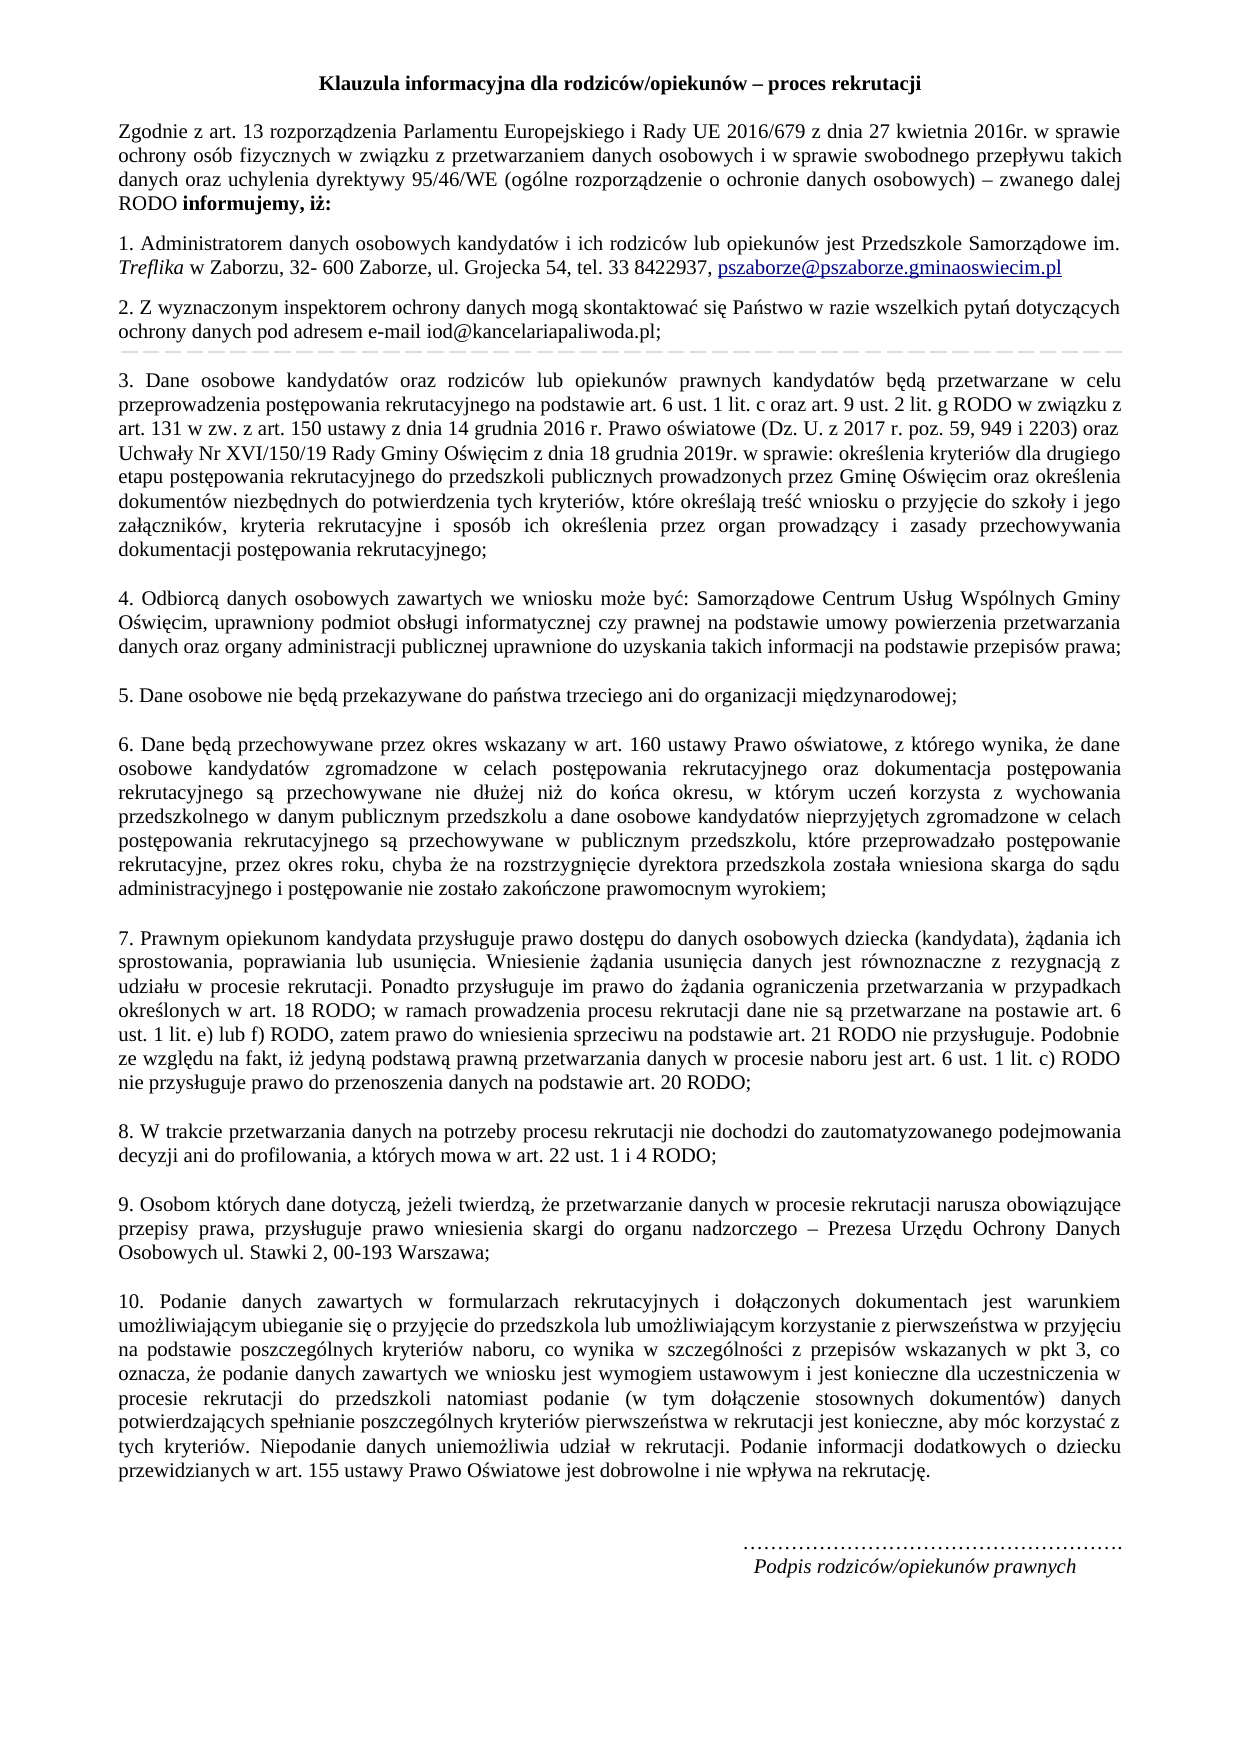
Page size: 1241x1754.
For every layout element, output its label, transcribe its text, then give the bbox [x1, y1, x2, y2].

text 1. Administratorem danych osobowych kandydatów i ich rodziców lub opiekunów jest Przedszkole Samorządowe im. Treflika w Zaborzu, 32- 600 Zaborze, ul. Grojecka 54, tel. 33 8422937, pszaborze@pszaborze.gminaoswiecim.pl [118, 231, 1122, 279]
text 8. W trakcie przetwarzania danych na potrzeby procesu rekrutacji nie dochodzi do zautomatyzowanego podejmowania decyzji ani do profilowania, a których mowa w art. 22 ust. 1 i 4 RODO; [118, 1119, 1122, 1167]
text Zgodnie z art. 13 rozporządzenia Parlamentu Europejskiego i Rady UE 2016/679 z dnia 27 kwietnia 2016r. w sprawie ochrony osób fizycznych w związku z przetwarzaniem danych osobowych i w sprawie swobodnego przepływu takich danych oraz uchylenia dyrektywy 95/46/WE (ogólne rozporządzenie o ochronie danych osobowych) – zwanego dalej RODO informujemy, iż: [118, 119, 1122, 215]
text 2. Z wyznaczonym inspektorem ochrony danych mogą skontaktować się Państwo w razie wszelkich pytań dotyczących ochrony danych pod adresem e-mail iod@kancelariapaliwoda.pl; [118, 294, 1122, 353]
text 5. Dane osobowe nie będą przekazywane do państwa trzeciego ani do organizacji międzynarodowej; [118, 683, 1122, 707]
text ………………………………………………. [118, 1530, 1122, 1554]
text Klauzula informacyjna dla rodziców/opiekunów – proces rekrutacji [118, 71, 1122, 95]
subtitle Podpis rodziców/opiekunów prawnych [118, 1554, 1122, 1578]
text 6. Dane będą przechowywane przez okres wskazany w art. 160 ustawy Prawo oświatowe, z którego wynika, że dane osobowe kandydatów zgromadzone w celach postępowania rekrutacyjnego oraz dokumentacja postępowania rekrutacyjnego są przechowywane nie dłużej niż do końca okresu, w którym uczeń korzysta z wychowania przedszkolnego w danym publicznym przedszkolu a dane osobowe kandydatów nieprzyjętych zgromadzone w celach postępowania rekrutacyjnego są przechowywane w publicznym przedszkolu, które przeprowadzało postępowanie rekrutacyjne, przez okres roku, chyba że na rozstrzygnięcie dyrektora przedszkola została wniesiona skarga do sądu administracyjnego i postępowanie nie zostało zakończone prawomocnym wyrokiem; [118, 732, 1122, 900]
text 9. Osobom których dane dotyczą, jeżeli twierdzą, że przetwarzanie danych w procesie rekrutacji narusza obowiązujące przepisy prawa, przysługuje prawo wniesienia skargi do organu nadzorczego – Prezesa Urzędu Ochrony Danych Osobowych ul. Stawki 2, 00-193 Warszawa; [118, 1192, 1122, 1264]
text 10. Podanie danych zawartych w formularzach rekrutacyjnych i dołączonych dokumentach jest warunkiem umożliwiającym ubieganie się o przyjęcie do przedszkola lub umożliwiającym korzystanie z pierwszeństwa w przyjęciu na podstawie poszczególnych kryteriów naboru, co wynika w szczególności z przepisów wskazanych w pkt 3, co oznacza, że podanie danych zawartych we wniosku jest wymogiem ustawowym i jest konieczne dla uczestniczenia w procesie rekrutacji do przedszkoli natomiast podanie (w tym dołączenie stosownych dokumentów) danych potwierdzających spełnianie poszczególnych kryteriów pierwszeństwa w rekrutacji jest konieczne, aby móc korzystać z tych kryteriów. Niepodanie danych uniemożliwia udział w rekrutacji. Podanie informacji dodatkowych o dziecku przewidzianych w art. 155 ustawy Prawo Oświatowe jest dobrowolne i nie wpływa na rekrutację. [118, 1289, 1122, 1482]
text 4. Odbiorcą danych osobowych zawartych we wniosku może być: Samorządowe Centrum Usług Wspólnych Gminy Oświęcim, uprawniony podmiot obsługi informatycznej czy prawnej na podstawie umowy powierzenia przetwarzania danych oraz organy administracji publicznej uprawnione do uzyskania takich informacji na podstawie przepisów prawa; [118, 586, 1122, 658]
text 7. Prawnym opiekunom kandydata przysługuje prawo dostępu do danych osobowych dziecka (kandydata), żądania ich sprostowania, poprawiania lub usunięcia. Wniesienie żądania usunięcia danych jest równoznaczne z rezygnacją z udziału w procesie rekrutacji. Ponadto przysługuje im prawo do żądania ograniczenia przetwarzania w przypadkach określonych w art. 18 RODO; w ramach prowadzenia procesu rekrutacji dane nie są przetwarzane na postawie art. 6 ust. 1 lit. e) lub f) RODO, zatem prawo do wniesienia sprzeciwu na podstawie art. 21 RODO nie przysługuje. Podobnie ze względu na fakt, iż jedyną podstawą prawną przetwarzania danych w procesie naboru jest art. 6 ust. 1 lit. c) RODO nie przysługuje prawo do przenoszenia danych na podstawie art. 20 RODO; [118, 925, 1122, 1094]
text 3. Dane osobowe kandydatów oraz rodziców lub opiekunów prawnych kandydatów będą przetwarzane w celu przeprowadzenia postępowania rekrutacyjnego na podstawie art. 6 ust. 1 lit. c oraz art. 9 ust. 2 lit. g RODO w związku z art. 131 w zw. z art. 150 ustawy z dnia 14 grudnia 2016 r. Prawo oświatowe (Dz. U. z 2017 r. poz. 59, 949 i 2203) oraz Uchwały Nr XVI/150/19 Rady Gminy Oświęcim z dnia 18 grudnia 2019r. w sprawie: określenia kryteriów dla drugiego etapu postępowania rekrutacyjnego do przedszkoli publicznych prowadzonych przez Gminę Oświęcim oraz określenia dokumentów niezbędnych do potwierdzenia tych kryteriów, które określają treść wniosku o przyjęcie do szkoły i jego załączników, kryteria rekrutacyjne i sposób ich określenia przez organ prowadzący i zasady przechowywania dokumentacji postępowania rekrutacyjnego; [118, 368, 1122, 561]
